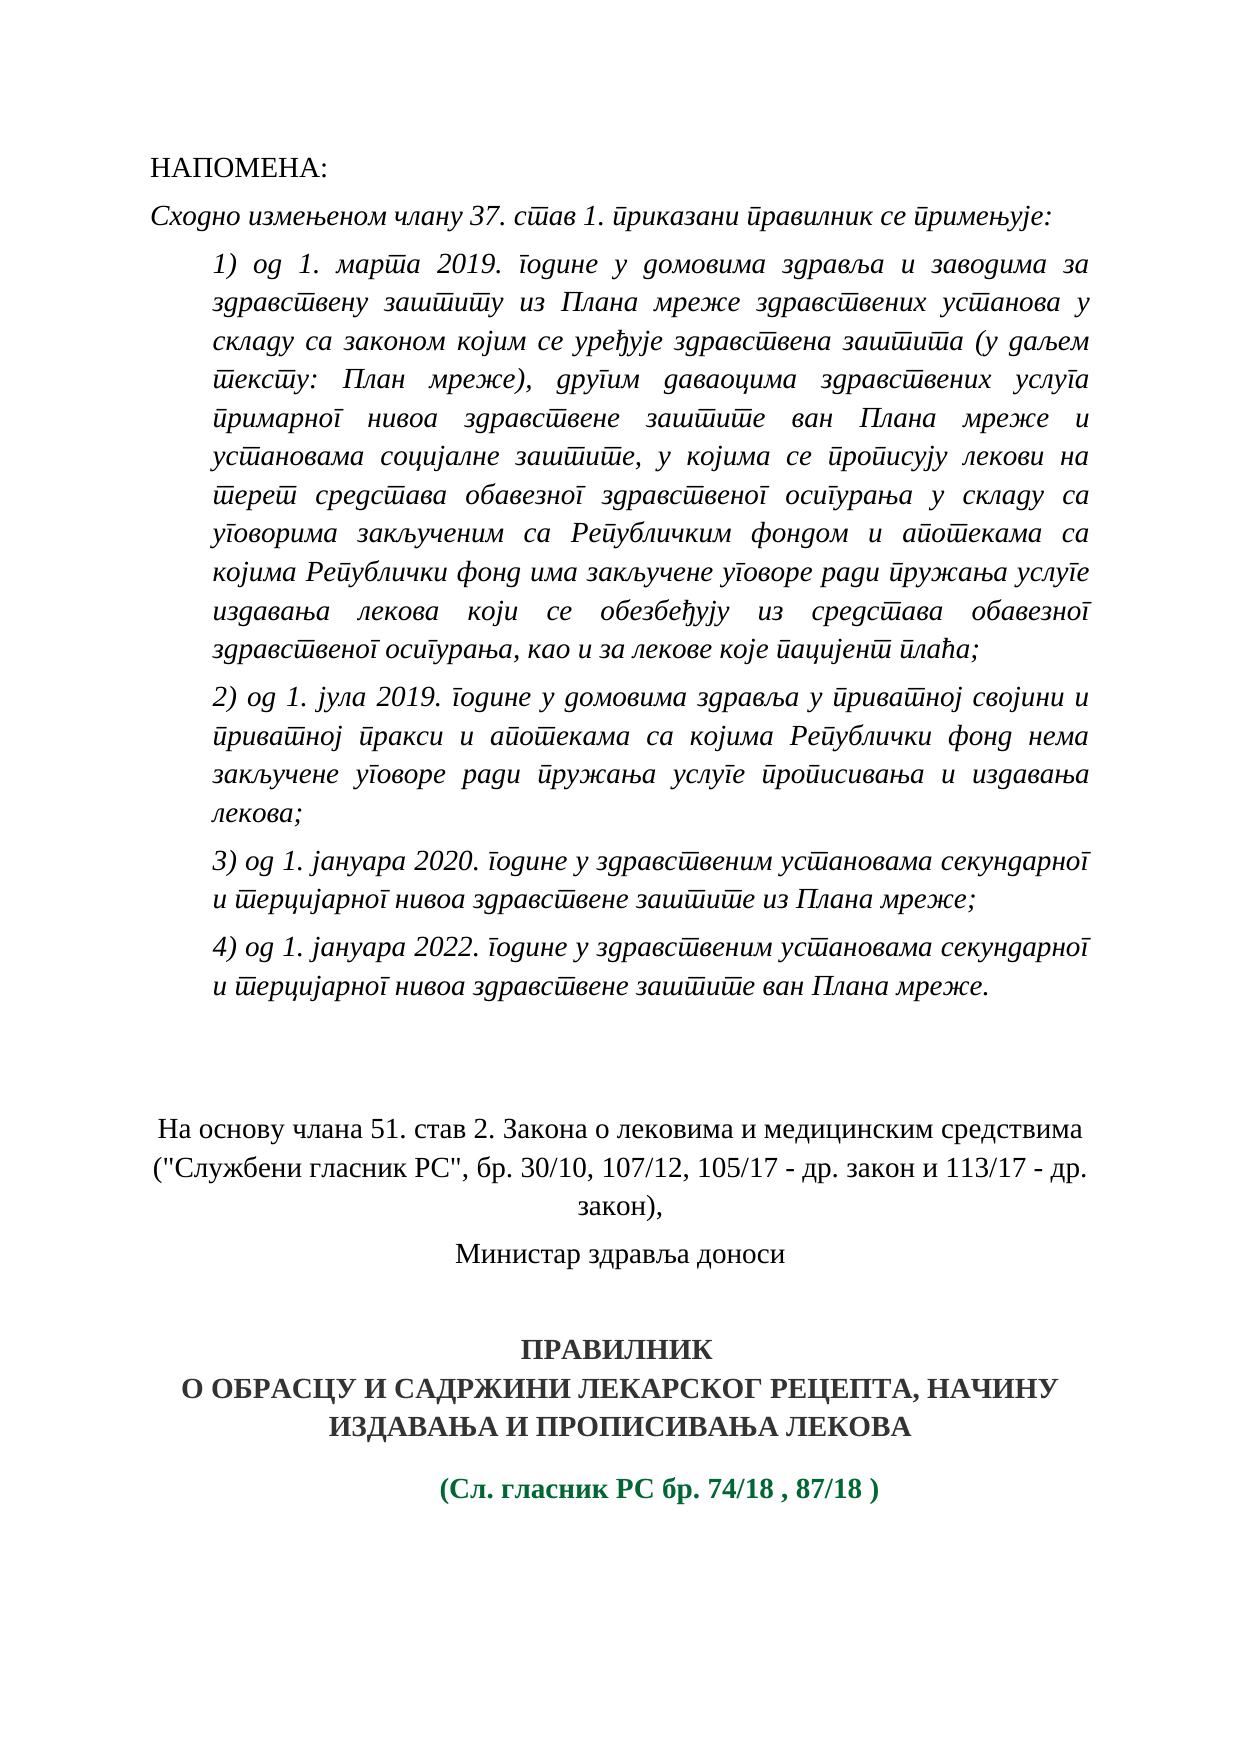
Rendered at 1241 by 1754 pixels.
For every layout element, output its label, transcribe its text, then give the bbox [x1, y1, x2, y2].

text 2) од 1. јула 2019. године у домовима здравља у приватној својини и приватној пракси и апотекама са којима Републички фонд нема закључене уговоре ради пружања услуге прописивања и издавања лекова; [212, 679, 1090, 828]
text 3) од 1. јануара 2020. године у здравственим установама секундарног и терцијарног нивоа здравствене заштите из Плана мреже; [212, 843, 1090, 915]
text Сходно измењеном члану 37. став 1. приказани правилник се примењује: [150, 198, 1090, 231]
text На основу члана 51. став 2. Закона о лековима и медицинским средствима ("Службени гласник РС", бр. 30/10, 107/12, 105/17 - др. закон и 113/17 - др. закон), [150, 1111, 1090, 1222]
text Министар здравља доноси [150, 1236, 1090, 1270]
text НАПОМЕНА: [150, 150, 1090, 183]
text 1) од 1. марта 2019. године у домовима здравља и заводима за здравствену заштиту из Плана мреже здравствених установа у складу са законом којим се уређује здравствена заштита (у даљем тексту: План мреже), другим даваоцима здравствених услуга примарног нивоа здравствене заштите ван Плана мреже и установама социјалне заштите, у којима се прописују лекови на терет средстава обавезног здравственог осигурања у складу са уговорима закљученим са Републичким фондом и апотекама са којима Републички фонд има закључене уговоре ради пружања услуге издавања лекова који се обезбеђују из средстава обавезног здравственог осигурања, као и за лекове које пацијент плаћа; [212, 246, 1090, 665]
text 4) од 1. јануара 2022. године у здравственим установама секундарног и терцијарног нивоа здравствене заштите ван Плана мреже. [212, 929, 1090, 1001]
text ПРАВИЛНИК О ОБРАСЦУ И САДРЖИНИ ЛЕКАРСКОГ РЕЦЕПТА, НАЧИНУ ИЗДАВАЊА И ПРОПИСИВАЊА ЛЕКОВА [150, 1332, 1090, 1443]
text (Сл. гласник РС бр. 74/18 , 87/18 ) [228, 1471, 1090, 1505]
